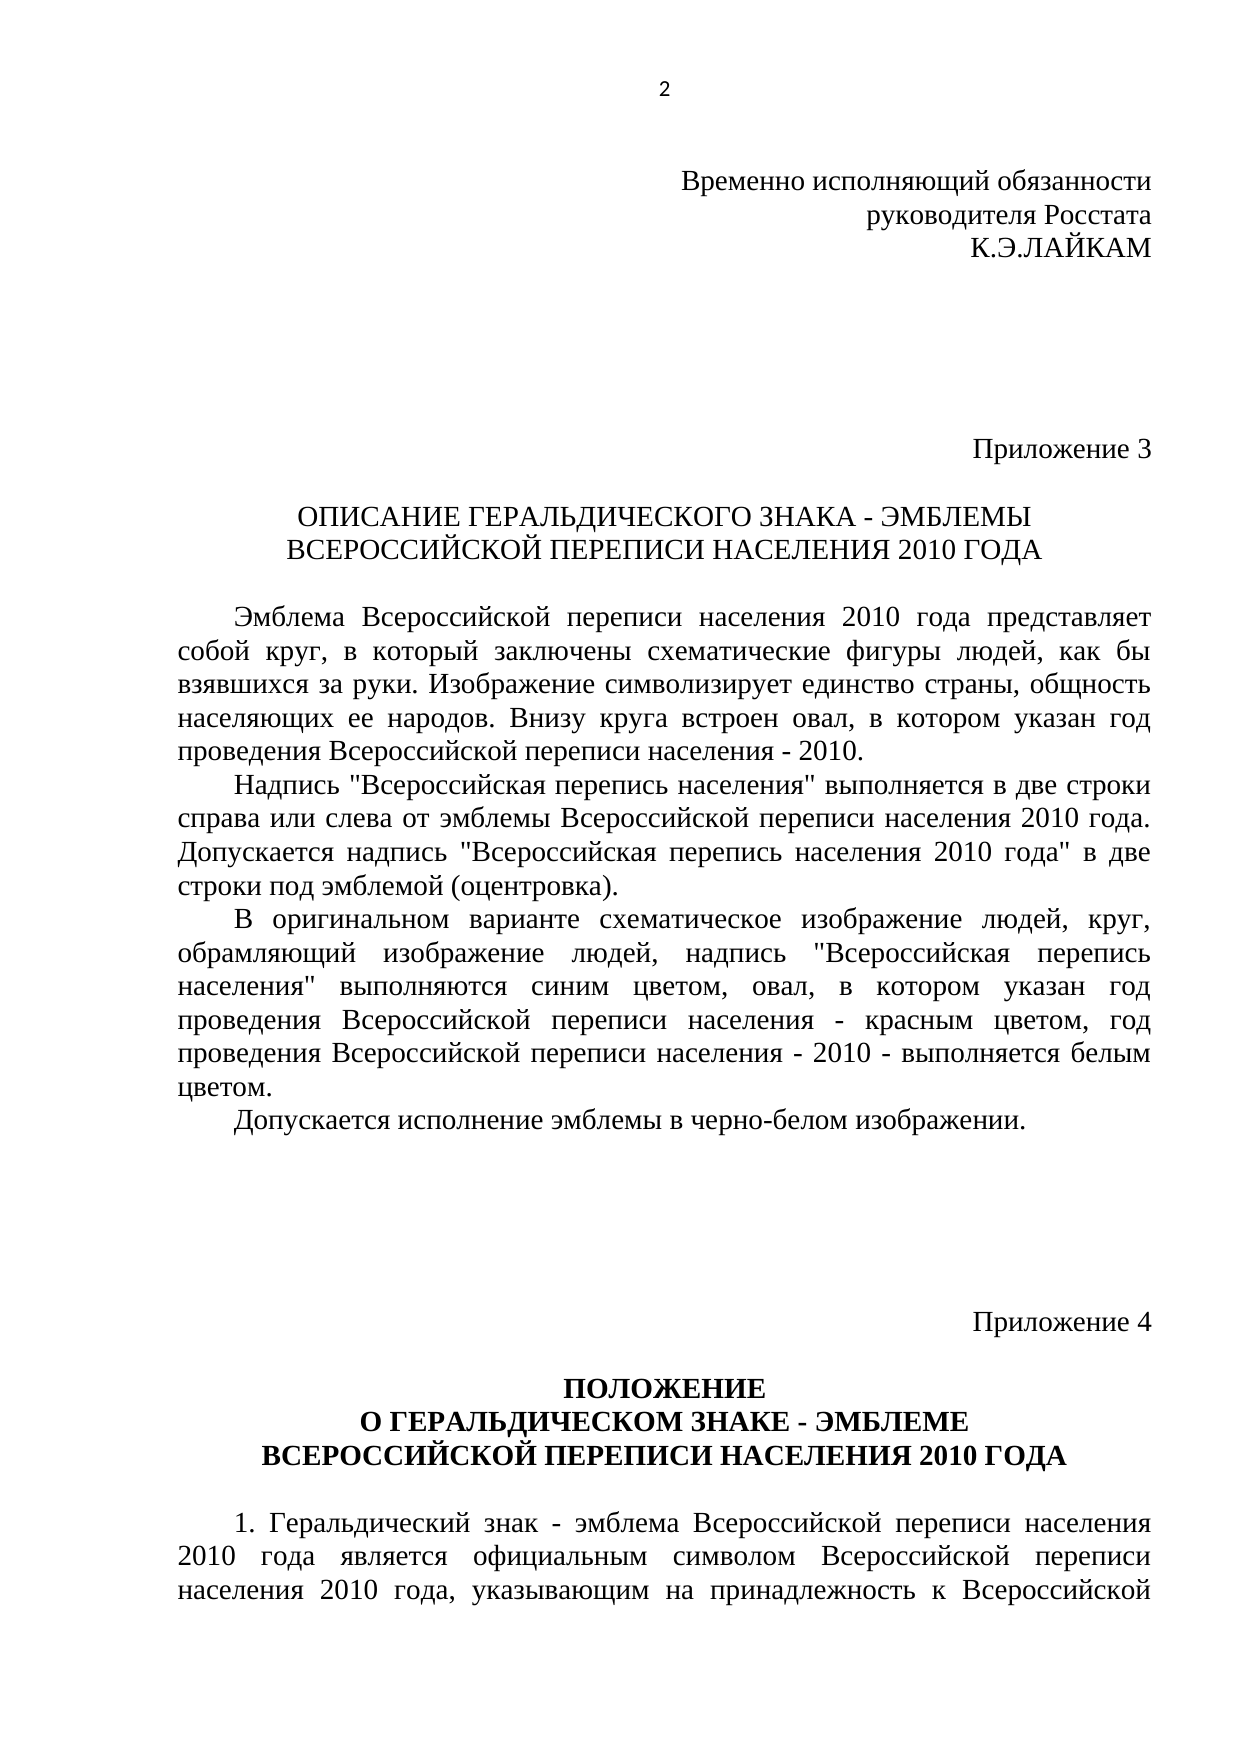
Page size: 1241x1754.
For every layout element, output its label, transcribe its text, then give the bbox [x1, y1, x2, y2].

text ПОЛОЖЕНИЕ [177, 1371, 1152, 1404]
text Допускается исполнение эмблемы в черно-белом изображении. [177, 1102, 1152, 1136]
text О ГЕРАЛЬДИЧЕСКОМ ЗНАКЕ - ЭМБЛЕМЕ [177, 1404, 1152, 1438]
text В оригинальном варианте схематическое изображение людей, круг, обрамляющий изображение людей, надпись "Всероссийская перепись населения" выполняются синим цветом, овал, в котором указан год проведения Всероссийской переписи населения - красным цветом, год проведения Всероссийской переписи населения - 2010 - выполняется белым цветом. [177, 901, 1152, 1102]
text Приложение 3 [177, 432, 1152, 465]
text ВСЕРОССИЙСКОЙ ПЕРЕПИСИ НАСЕЛЕНИЯ 2010 ГОДА [177, 532, 1152, 566]
text Приложение 4 [177, 1304, 1152, 1337]
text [177, 1505, 1152, 1606]
text ВСЕРОССИЙСКОЙ ПЕРЕПИСИ НАСЕЛЕНИЯ 2010 ГОДА [177, 1438, 1152, 1471]
text ОПИСАНИЕ ГЕРАЛЬДИЧЕСКОГО ЗНАКА - ЭМБЛЕМЫ [177, 499, 1152, 532]
text Временно исполняющий обязанности [177, 163, 1152, 197]
text руководителя Росстата [177, 197, 1152, 230]
text К.Э.ЛАЙКАМ [177, 230, 1152, 264]
text Надпись "Всероссийская перепись населения" выполняется в две строки справа или слева от эмблемы Всероссийской переписи населения 2010 года. Допускается надпись "Всероссийская перепись населения 2010 года" в две строки под эмблемой (оцентровка). [177, 767, 1152, 901]
text Эмблема Всероссийской переписи населения 2010 года представляет собой круг, в который заключены схематические фигуры людей, как бы взявшихся за руки. Изображение символизирует единство страны, общность населяющих ее народов. Внизу круга встроен овал, в котором указан год проведения Всероссийской переписи населения - 2010. [177, 599, 1152, 767]
